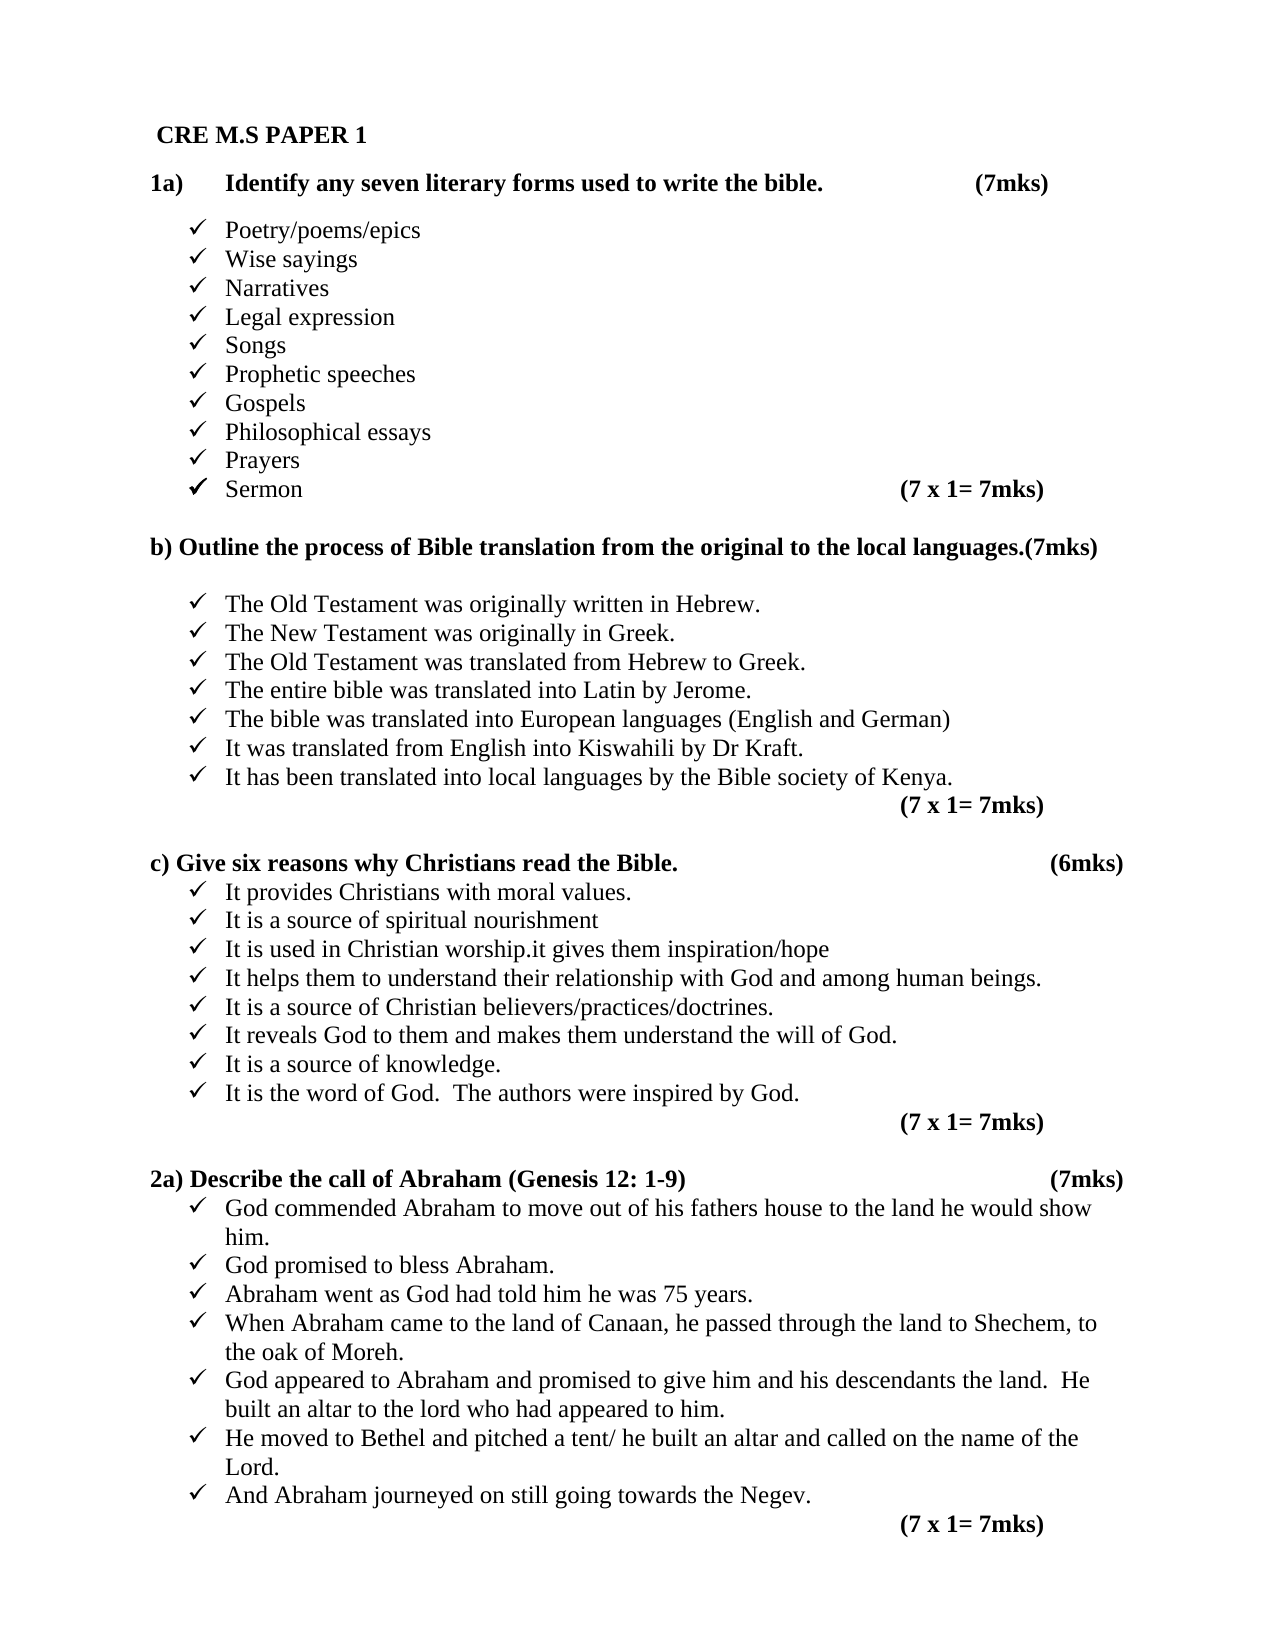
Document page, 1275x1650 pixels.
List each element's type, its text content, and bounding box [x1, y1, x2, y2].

text 2a) Describe the call of Abraham (Genesis 12: 1-9) (7mks) [150, 1164, 1125, 1193]
list Prophetic speeches [187, 359, 1125, 388]
list And Abraham journeyed on still going towards the Negev. [187, 1480, 1125, 1509]
list Legal expression [187, 302, 1125, 330]
list It is a source of spiritual nourishment [187, 905, 1125, 934]
list It reveals God to them and makes them understand the will of God. [187, 1020, 1125, 1049]
list It is used in Christian worship.it gives them inspiration/hope [187, 934, 1125, 963]
list When Abraham came to the land of Canaan, he passed through the land to Shechem, to the oak of Moreh. [187, 1308, 1125, 1365]
list It was translated from English into Kiswahili by Dr Kraft. [187, 733, 1125, 762]
list God promised to bless Abraham. [187, 1250, 1125, 1279]
list (7 x 1= 7mks) [825, 790, 1125, 819]
list It is the word of God. The authors were inspired by God. [187, 1078, 1125, 1107]
list Gospels [187, 388, 1125, 417]
list It helps them to understand their relationship with God and among human beings. [187, 963, 1125, 992]
list (7 x 1= 7mks) [825, 1107, 1125, 1135]
list The Old Testament was translated from Hebrew to Greek. [187, 647, 1125, 675]
list It is a source of Christian believers/practices/doctrines. [187, 992, 1125, 1020]
text b) Outline the process of Bible translation from the original to the local languages.(7mks) [150, 532, 1125, 560]
list The entire bible was translated into Latin by Jerome. [187, 675, 1125, 704]
list Narratives [187, 273, 1125, 302]
list It provides Christians with moral values. [187, 877, 1125, 905]
list God commended Abraham to move out of his fathers house to the land he would show him. [187, 1193, 1125, 1250]
list The Old Testament was originally written in Hebrew. [187, 589, 1125, 618]
list Abraham went as God had told him he was 75 years. [187, 1279, 1125, 1308]
list It is a source of knowledge. [187, 1049, 1125, 1078]
list Wise sayings [187, 244, 1125, 273]
list Songs [187, 330, 1125, 359]
list It has been translated into local languages by the Bible society of Kenya. [187, 762, 1125, 790]
list The bible was translated into European languages (English and German) [187, 704, 1125, 733]
text c) Give six reasons why Christians read the Bible. (6mks) [150, 848, 1125, 877]
list The New Testament was originally in Greek. [187, 618, 1125, 647]
list He moved to Bethel and pitched a tent/ he built an altar and called on the name of the Lord. [187, 1423, 1125, 1480]
list Poetry/poems/epics [187, 215, 1125, 244]
text CRE M.S PAPER 1 [150, 120, 1125, 149]
list Prayers [187, 445, 1125, 474]
list Philosophical essays [187, 417, 1125, 445]
text 1a) Identify any seven literary forms used to write the bible. (7mks) [150, 168, 1125, 196]
list Sermon (7 x 1= 7mks) [187, 474, 1125, 503]
list (7 x 1= 7mks) [825, 1509, 1125, 1538]
list God appeared to Abraham and promised to give him and his descendants the land. He built an altar to the lord who had appeared to him. [187, 1365, 1125, 1423]
